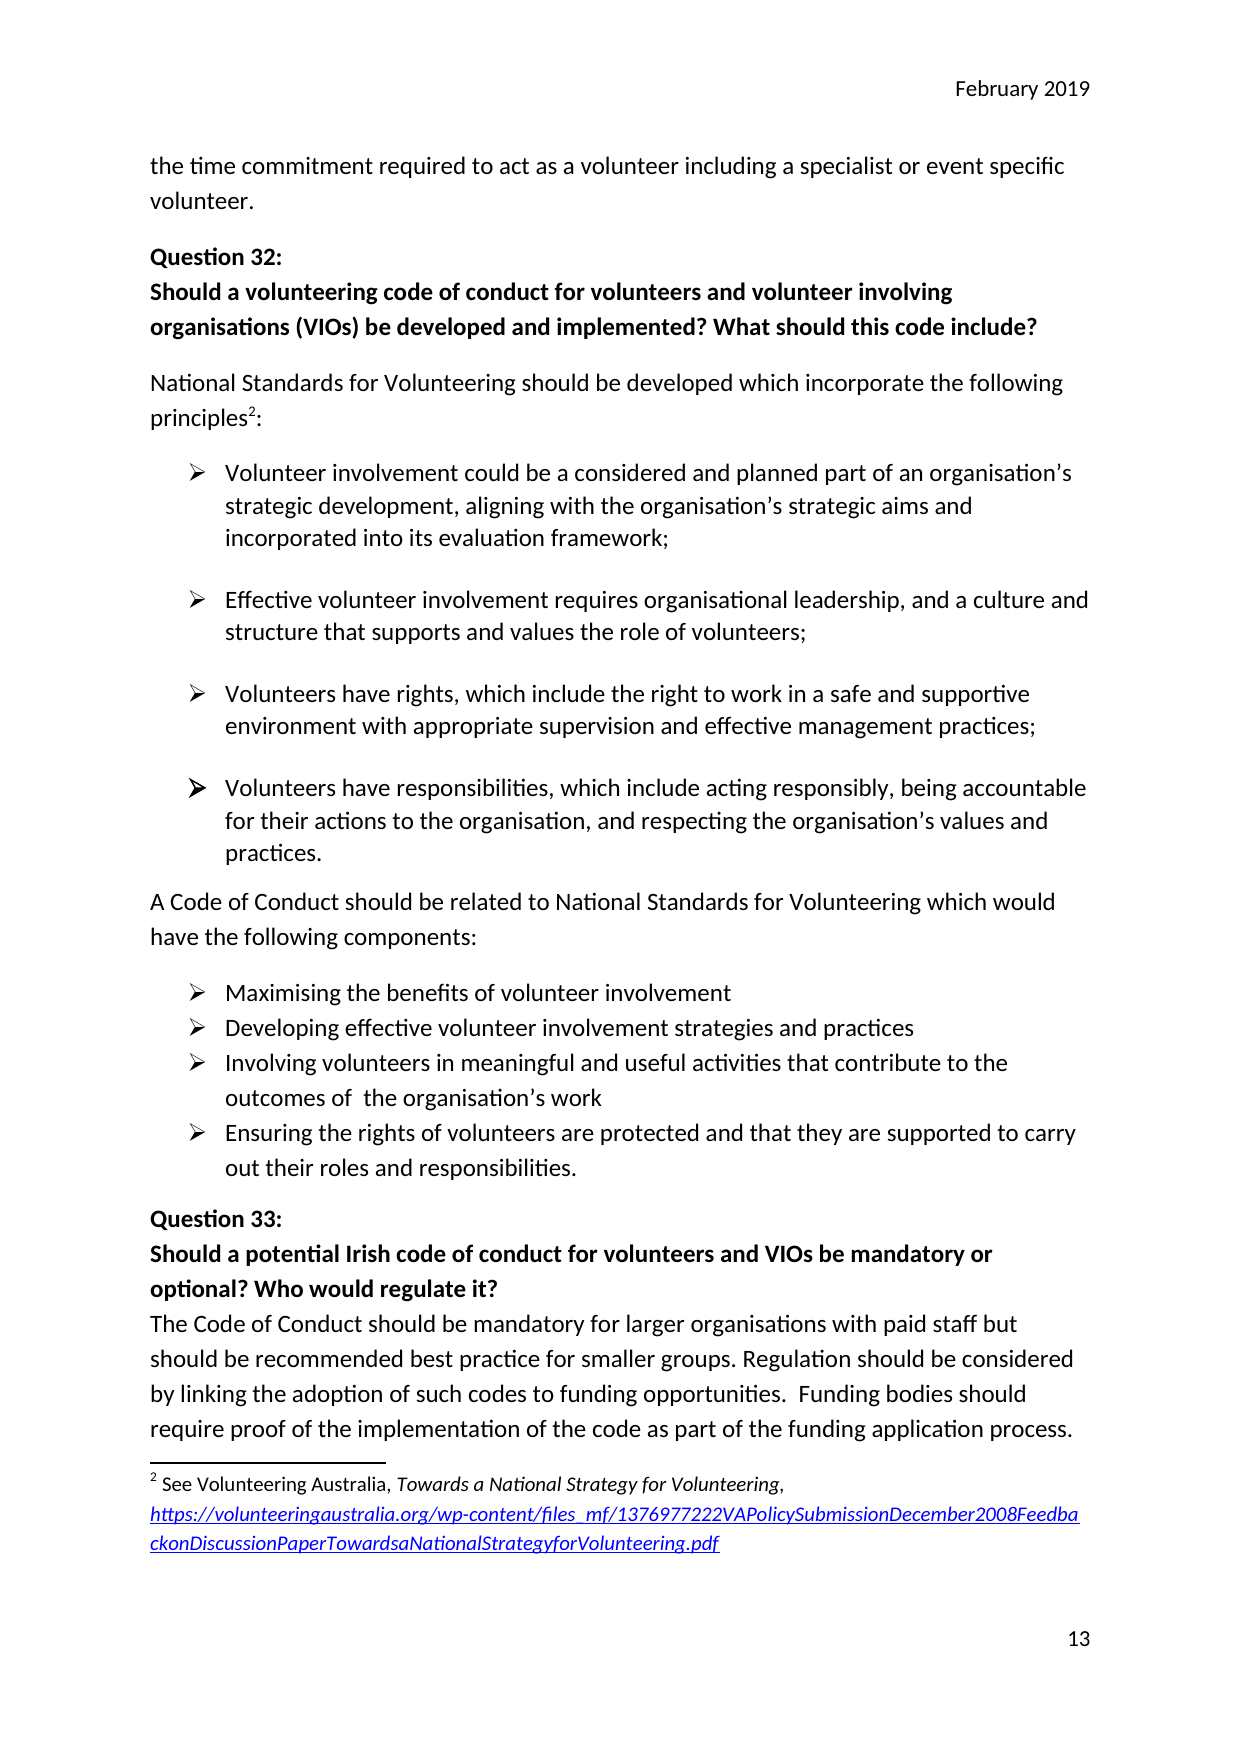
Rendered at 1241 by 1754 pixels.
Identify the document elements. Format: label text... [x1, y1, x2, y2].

list Maximising the benefits of volunteer involvement [187, 977, 1090, 1007]
list Volunteer involvement could be a considered and planned part of an organisation’s strategic development, aligning with the organisation’s strategic aims and incorporated into its evaluation framework; [187, 457, 1090, 582]
list Developing effective volunteer involvement strategies and practices [187, 1012, 1090, 1042]
list Volunteers have rights, which include the right to work in a safe and supportive environment with appropriate supervision and effective management practices; [187, 678, 1090, 771]
text A Code of Conduct should be related to National Standards for Volunteering which would have the following components: [150, 886, 1090, 952]
list Effective volunteer involvement requires organisational leadership, and a culture and structure that supports and values the role of volunteers; [187, 584, 1090, 677]
text Question 33: Should a potential Irish code of conduct for volunteers and VIOs be mandatory or optional? Who would regulate it? The Code of Conduct should be mandatory for larger organisations with paid staff but should be recommended best practice for smaller groups. Regulation should be considered by linking the adoption of such codes to funding opportunities. Funding bodies should require proof of the implementation of the code as part of the funding application process. [150, 1203, 1090, 1444]
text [150, 150, 1090, 216]
list Volunteers have responsibilities, which include acting responsibly, being accountable for their actions to the organisation, and respecting the organisation’s values and practices. [187, 772, 1090, 868]
list Ensuring the rights of volunteers are protected and that they are supported to carry out their roles and responsibilities. [187, 1117, 1090, 1182]
text National Standards for Volunteering should be developed which incorporate the following principles: [150, 367, 1090, 432]
list Involving volunteers in meaningful and useful activities that contribute to the outcomes of the organisation’s work [187, 1047, 1090, 1112]
text Question 32: Should a volunteering code of conduct for volunteers and volunteer involving organisations (VIOs) be developed and implemented? What should this code include? [150, 241, 1090, 341]
